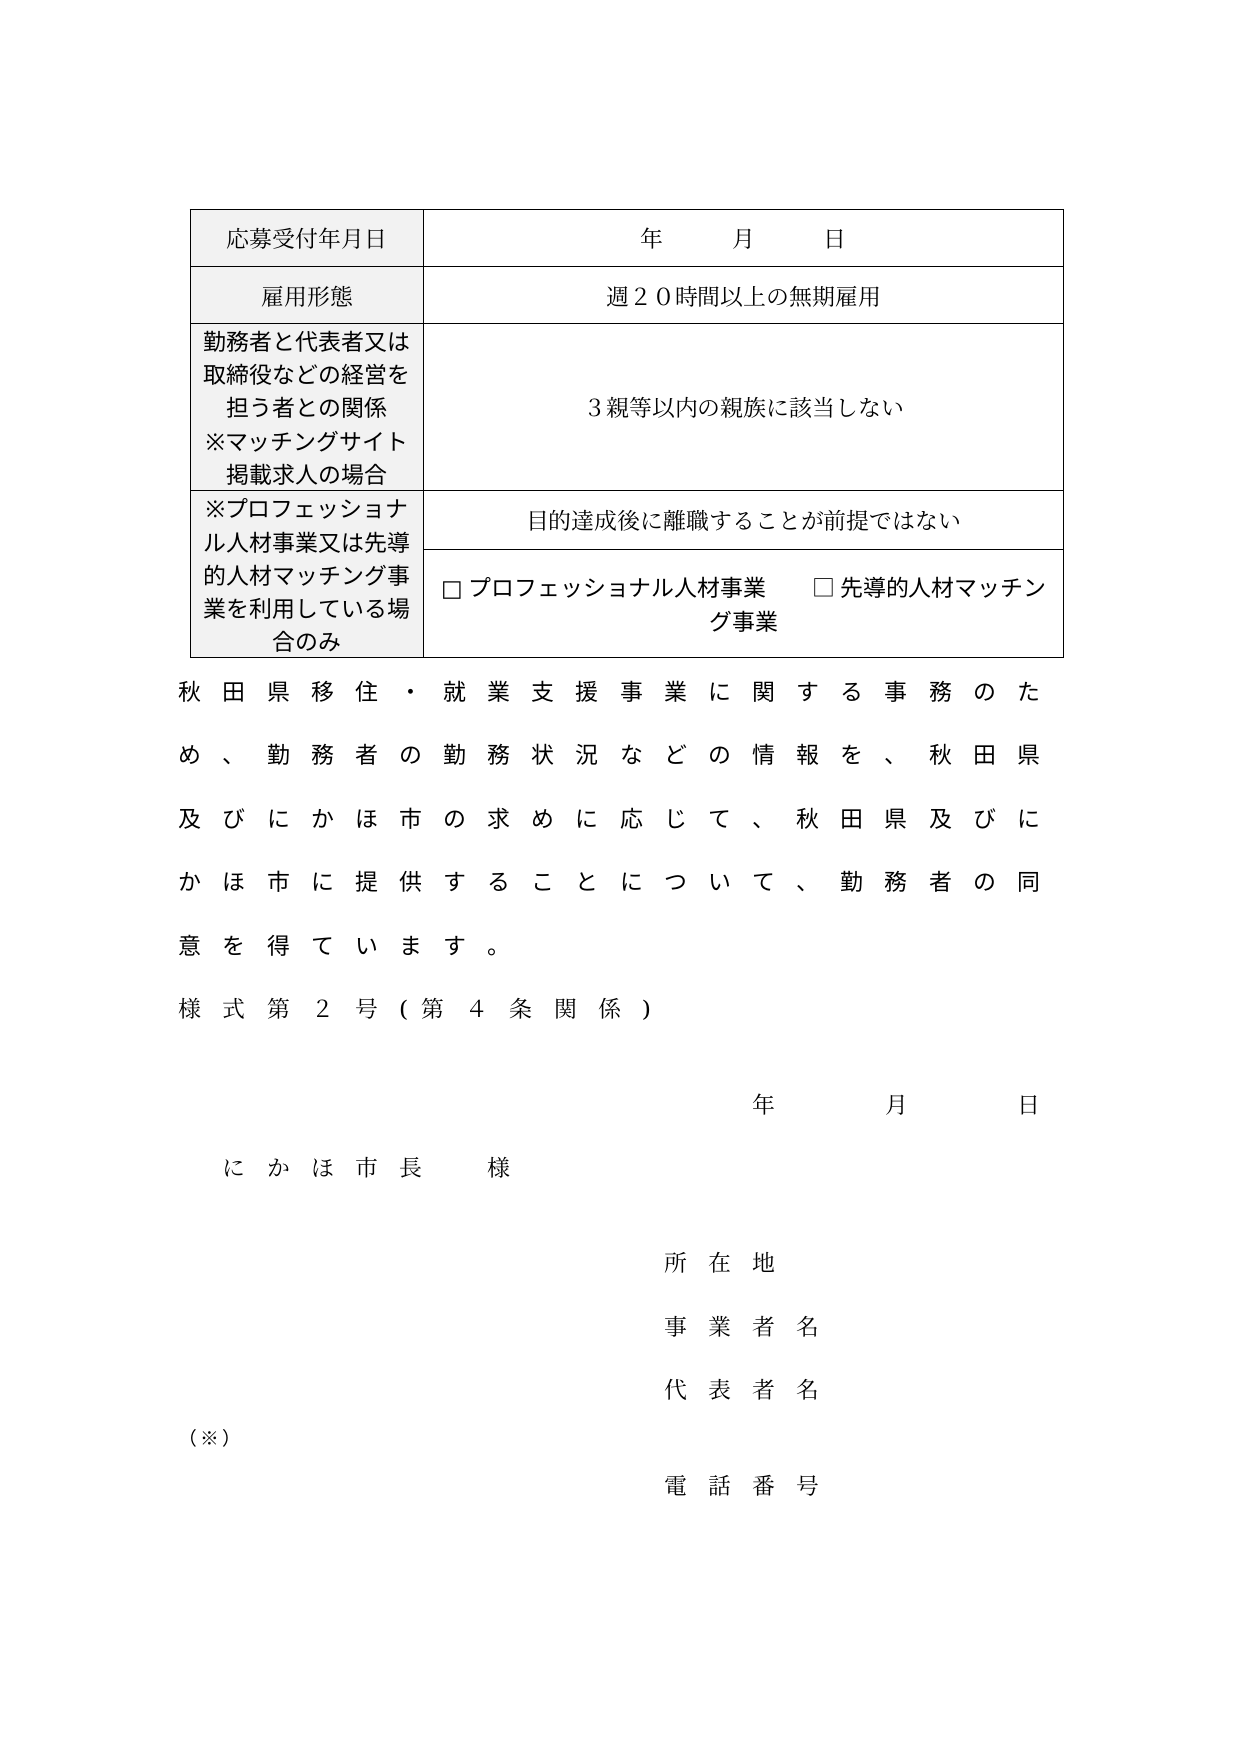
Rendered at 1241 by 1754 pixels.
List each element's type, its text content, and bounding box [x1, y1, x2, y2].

table_cell □ プロフェッショナル人材事業 □ 先導的人材マッチング事業 [424, 550, 1063, 657]
table_cell 応募受付年月日 [191, 210, 423, 266]
table_cell 目的達成後に離職することが前提ではない [424, 491, 1063, 548]
text 様式第２号(第４条関係) [178, 976, 1062, 1039]
text 代表者名 （※） [178, 1357, 1062, 1453]
table_cell 年 月 日 [424, 210, 1063, 266]
table_cell 勤務者と代表者又は取締役などの経営を担う者との関係 ※マッチングサイト掲載求人の場合 [191, 324, 423, 490]
text 年 月 日 [178, 1071, 1062, 1135]
text 電話番号 [178, 1453, 1062, 1516]
text 事業者名 [178, 1294, 1062, 1357]
text 所在地 [178, 1230, 1062, 1294]
table_cell ３親等以内の親族に該当しない [424, 324, 1063, 490]
text にかほ市長 様 [178, 1135, 1062, 1198]
text 秋田県移住・就業支援事業に関する事務のため、勤務者の勤務状況などの情報を、秋田県及びにかほ市の求めに応じて、秋田県及びにかほ市に提供することについて、勤務者の同意を得ています。 [178, 658, 1062, 976]
table_cell 週２０時間以上の無期雇用 [424, 267, 1063, 323]
table_cell ※プロフェッショナル人材事業又は先導的人材マッチング事業を利用している場合のみ [191, 491, 423, 657]
table_cell 雇用形態 [191, 267, 423, 323]
